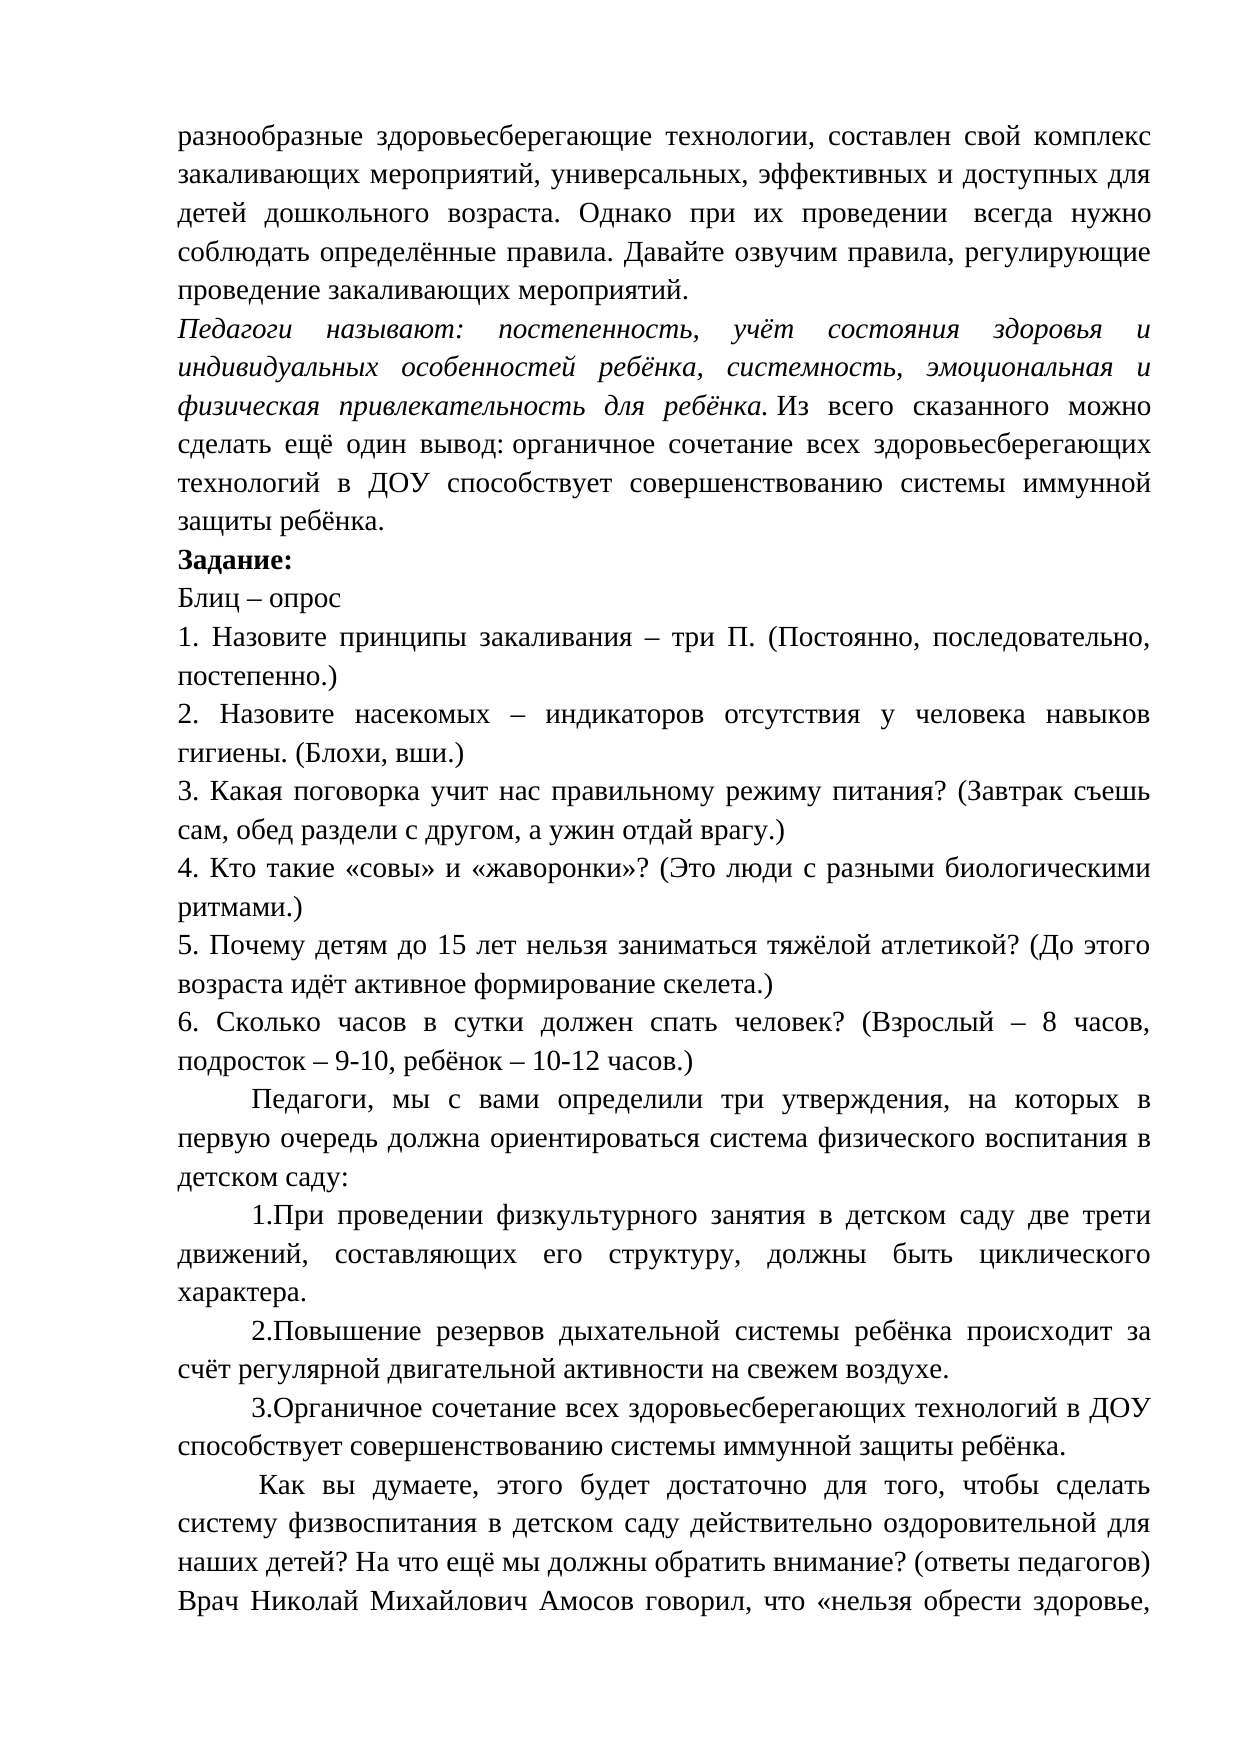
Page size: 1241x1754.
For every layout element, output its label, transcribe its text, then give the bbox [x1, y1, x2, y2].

text Блиц – опрос [177, 581, 1152, 614]
text 2. Назовите насекомых – индикаторов отсутствия у человека навыков гигиены. (Блохи, вши.) [177, 696, 1152, 768]
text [177, 1467, 1152, 1616]
text 3. Какая поговорка учит нас правильному режиму питания? (Завтрак съешь сам, обед раздели с другом, а ужин отдай врагу.) [177, 773, 1152, 845]
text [177, 118, 1152, 537]
text 2.Повышение резервов дыхательной системы ребёнка происходит за счёт регулярной двигательной активности на свежем воздухе. [177, 1313, 1152, 1385]
text 5. Почему детям до 15 лет нельзя заниматься тяжёлой атлетикой? (До этого возраста идёт активное формирование скелета.) [177, 927, 1152, 999]
text 1.При проведении физкультурного занятия в детском саду две трети движений, составляющих его структуру, должны быть циклического характера. [177, 1197, 1152, 1308]
text Педагоги, мы с вами определили три утверждения, на которых в первую очередь должна ориентироваться система физического воспитания в детском саду: [177, 1082, 1152, 1192]
text 6. Сколько часов в сутки должен спать человек? (Взрослый – 8 часов, подросток – 9-10, ребёнок – 10-12 часов.) [177, 1004, 1152, 1077]
text 3.Органичное сочетание всех здоровьесберегающих технологий в ДОУ способствует совершенствованию системы иммунной защиты ребёнка. [177, 1390, 1152, 1462]
text 4. Кто такие «совы» и «жаворонки»? (Это люди с разными биологическими ритмами.) [177, 850, 1152, 922]
text 1. Назовите принципы закаливания – три П. (Постоянно, последовательно, постепенно.) [177, 619, 1152, 691]
text Задание: [177, 542, 1152, 576]
